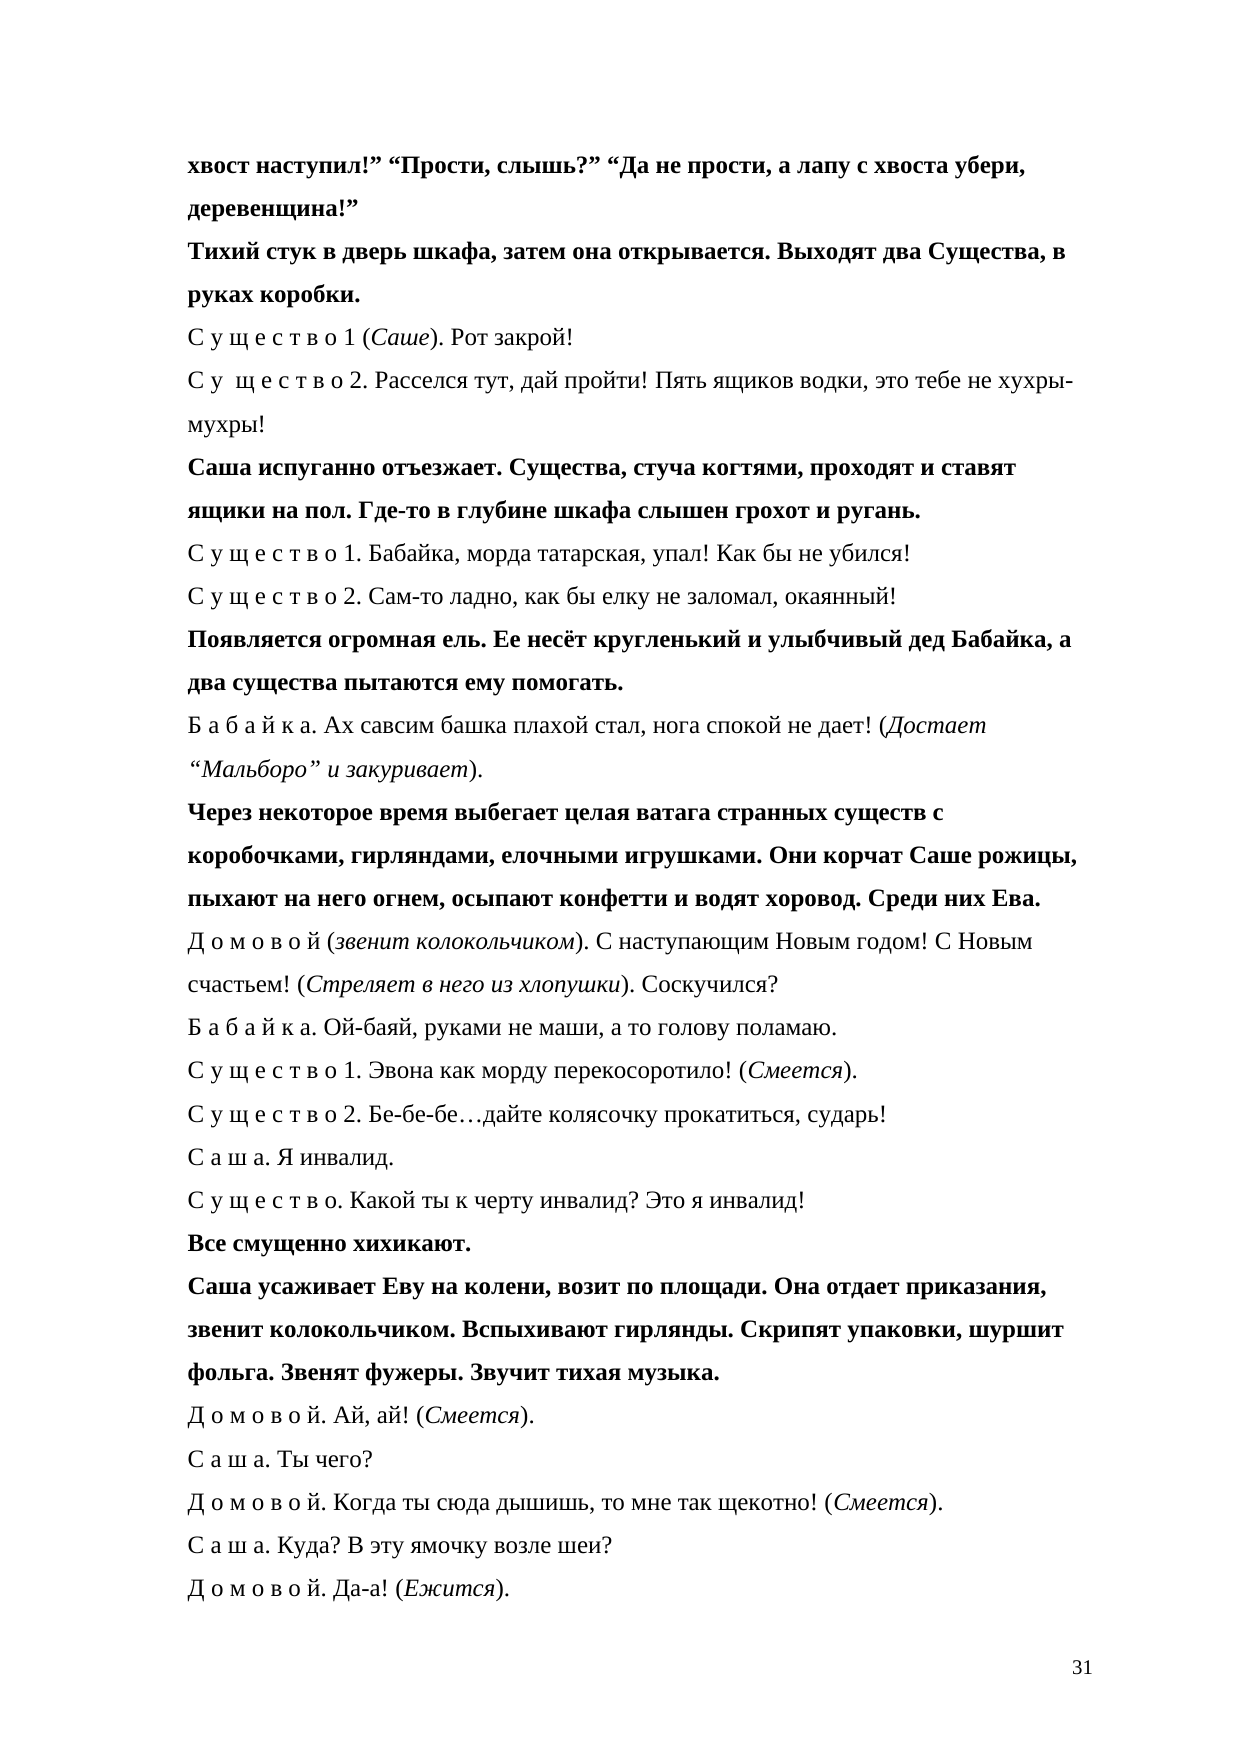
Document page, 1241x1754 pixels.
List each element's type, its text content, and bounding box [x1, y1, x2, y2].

text С у щ е с т в о 1 (Саше). Рот закрой! [187, 322, 1093, 351]
text Б а б а й к а. Ой-баяй, руками не маши, а то голову поламаю. [187, 1012, 1093, 1041]
text С у щ е с т в о 1. Эвона как морду перекосоротило! (Смеется). [187, 1056, 1093, 1084]
text Саша испуганно отъезжает. Существа, стуча когтями, проходят и ставят ящики на пол. Где-то в глубине шкафа слышен грохот и ругань. [187, 452, 1093, 524]
text С у щ е с т в о 2. Сам-то ладно, как бы елку не заломал, окаянный! [187, 581, 1093, 610]
text С у щ е с т в о 1. Бабайка, морда татарская, упал! Как бы не убился! [187, 538, 1093, 567]
text Появляется огромная ель. Ее несёт кругленький и улыбчивый дед Бабайка, а два существа пытаются ему помогать. [187, 624, 1093, 696]
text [187, 150, 1093, 222]
text Саша усаживает Еву на колени, возит по площади. Она отдает приказания, звенит колокольчиком. Вспыхивают гирлянды. Скрипят упаковки, шуршит фольга. Звенят фужеры. Звучит тихая музыка. [187, 1271, 1093, 1386]
text С а ш а. Я инвалид. [187, 1142, 1093, 1171]
text Д о м о в о й (звенит колокольчиком). С наступающим Новым годом! С Новым счастьем! (Стреляет в него из хлопушки). Соскучился? [187, 926, 1093, 998]
text С у щ е с т в о 2. Бе-бе-бе…дайте колясочку прокатиться, сударь! [187, 1099, 1093, 1127]
text Д о м о в о й. Да-а! (Ежится). [187, 1573, 1093, 1602]
text С а ш а. Куда? В эту ямочку возле шеи? [187, 1530, 1093, 1559]
text С у щ е с т в о 2. Расселся тут, дай пройти! Пять ящиков водки, это тебе не хухры-мухры! [187, 366, 1093, 437]
text С а ш а. Ты чего? [187, 1444, 1093, 1472]
text Тихий стук в дверь шкафа, затем она открывается. Выходят два Существа, в руках коробки. [187, 236, 1093, 308]
text Все смущенно хихикают. [187, 1228, 1093, 1257]
text Д о м о в о й. Ай, ай! (Смеется). [187, 1401, 1093, 1429]
text С у щ е с т в о. Какой ты к черту инвалид? Это я инвалид! [187, 1185, 1093, 1214]
text Д о м о в о й. Когда ты сюда дышишь, то мне так щекотно! (Смеется). [187, 1487, 1093, 1516]
text Б а б а й к а. Ах савсим башка плахой стал, нога спокой не дает! (Достает “Мальборо” и закуривает). [187, 711, 1093, 782]
text Через некоторое время выбегает целая ватага странных существ с коробочками, гирляндами, елочными игрушками. Они корчат Саше рожицы, пыхают на него огнем, осыпают конфетти и водят хоровод. Среди них Ева. [187, 797, 1093, 912]
